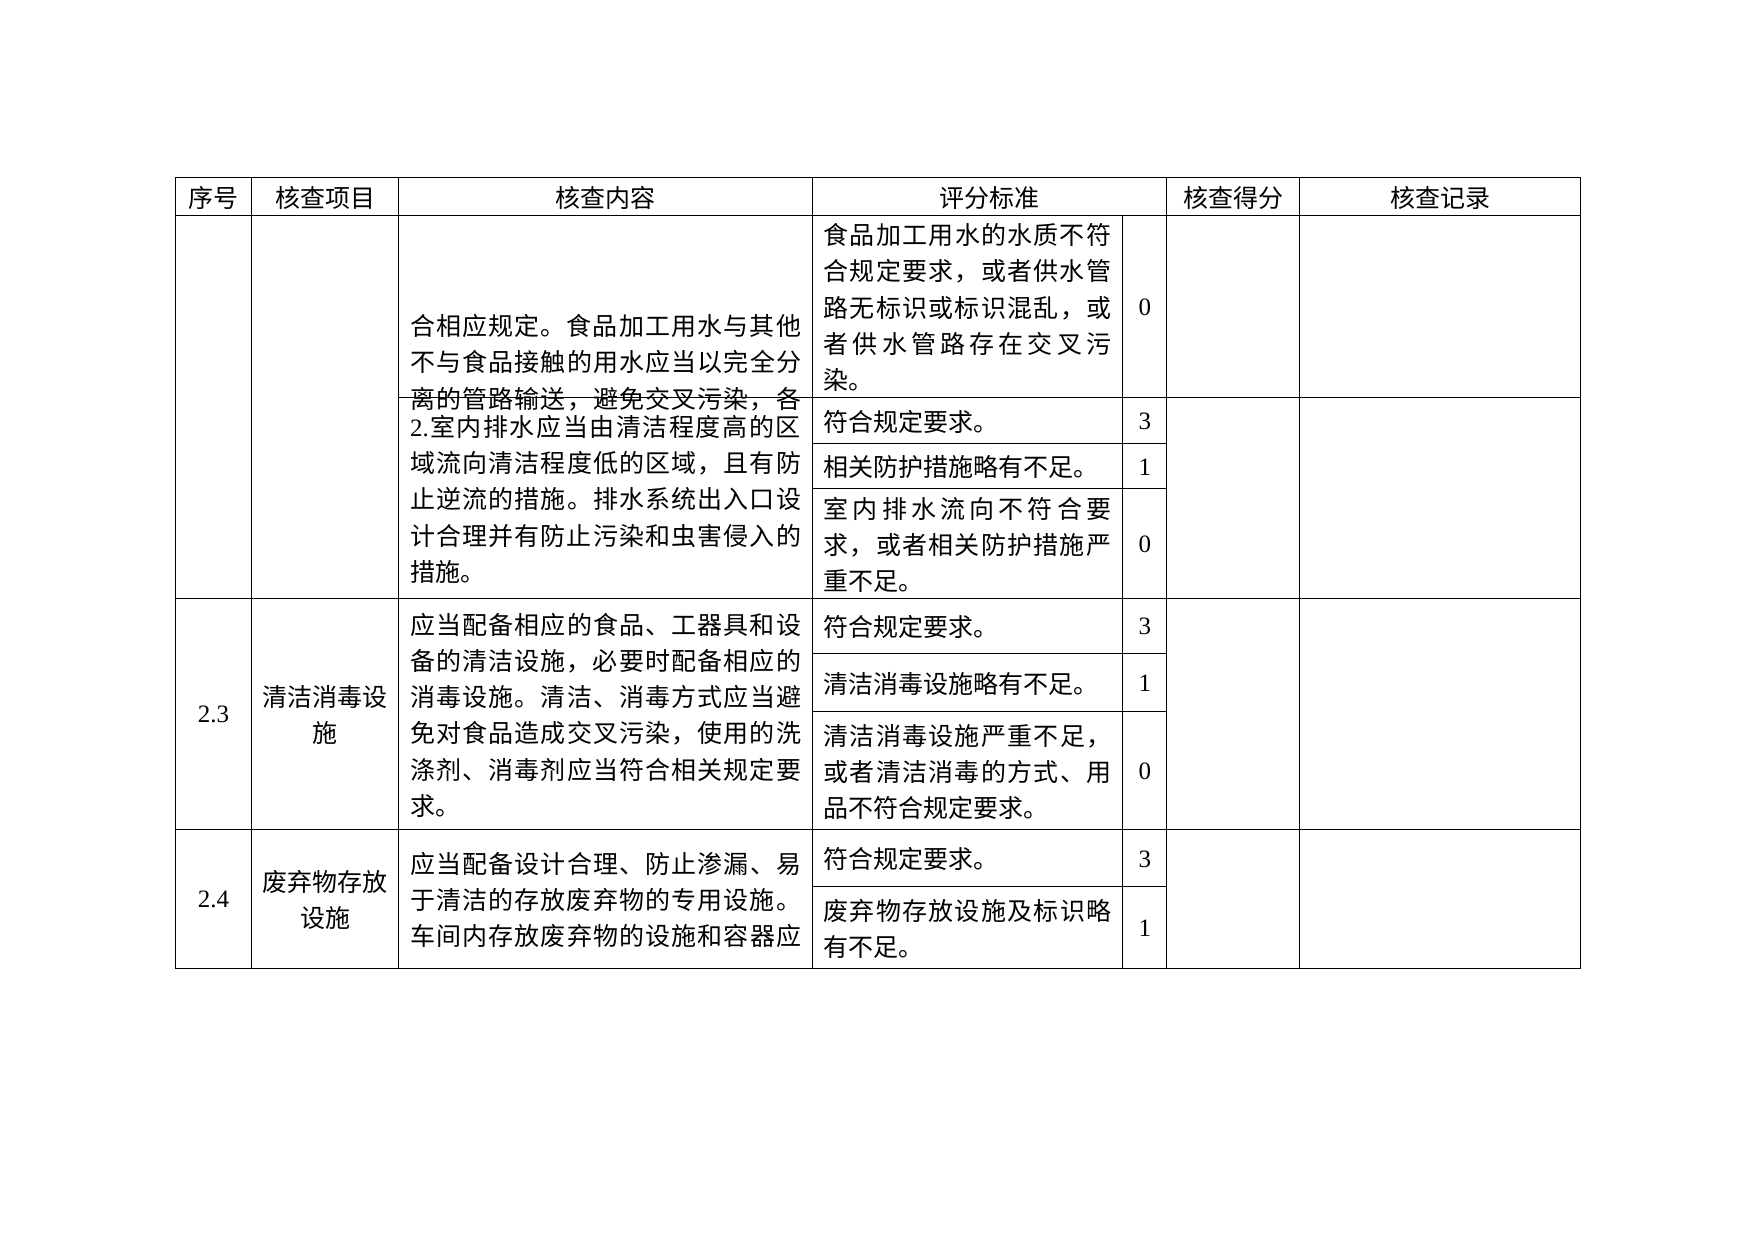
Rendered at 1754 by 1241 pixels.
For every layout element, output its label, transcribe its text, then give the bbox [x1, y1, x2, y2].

table_cell 符合规定要求。 [813, 398, 1122, 443]
table_cell 应当配备相应的食品、工器具和设备的清洁设施，必要时配备相应的消毒设施。清洁、消毒方式应当避免对食品造成交叉污染，使用的洗涤剂、消毒剂应当符合相关规定要求。 [399, 599, 812, 829]
table_cell 室内排水流向不符合要求，或者相关防护措施严重不足。 [813, 489, 1122, 598]
table_header 评分标准 [813, 178, 1166, 214]
table_header 核查项目 [252, 178, 398, 214]
table_cell 3 [1123, 599, 1166, 653]
table_cell [1167, 398, 1299, 598]
table_cell 符合规定要求。 [813, 599, 1122, 653]
table_cell 2.4 [176, 830, 251, 968]
table_header 序号 [176, 178, 251, 214]
table_cell [1167, 599, 1299, 829]
table_cell [1300, 398, 1580, 598]
table_header 核查得分 [1167, 178, 1299, 214]
table_cell [1167, 830, 1299, 968]
table_header 核查记录 [1300, 178, 1580, 214]
table_cell 废弃物存放设施 [252, 830, 398, 968]
table_cell 0 [1123, 489, 1166, 598]
table_cell 2.3 [176, 599, 251, 829]
table_cell 1 [1123, 444, 1166, 488]
table_cell 3 [1123, 398, 1166, 443]
table_cell 0 [1123, 712, 1166, 829]
table_header 核查内容 [399, 178, 812, 214]
table_cell [1300, 830, 1580, 968]
table_cell 清洁消毒设施略有不足。 [813, 654, 1122, 711]
table_cell 3 [1123, 830, 1166, 886]
table_cell 食品加工用水的水质不符合规定要求，或者供水管路无标识或标识混乱，或者供水管路存在交叉污染。 [813, 216, 1122, 397]
table_cell 清洁消毒设施 [252, 599, 398, 829]
table_cell 应当配备设计合理、防止渗漏、易于清洁的存放废弃物的专用设施。车间内存放废弃物的设施和容器应当标识清晰，不得与盛装原辅料、半成品、成品的容器混用。 [399, 830, 812, 968]
table_cell 废弃物存放设施及标识略有不足。 [813, 887, 1122, 968]
table_cell 0 [1123, 216, 1166, 397]
table_cell 1 [1123, 654, 1166, 711]
table_cell 1 [1123, 887, 1166, 968]
table_cell 2.室内排水应当由清洁程度高的区域流向清洁程度低的区域，且有防止逆流的措施。排水系统出入口设计合理并有防止污染和虫害侵入的措施。 [399, 398, 812, 598]
table_cell 清洁消毒设施严重不足，或者清洁消毒的方式、用品不符合规定要求。 [813, 712, 1122, 829]
table_cell 符合规定要求。 [813, 830, 1122, 886]
table_cell [1300, 599, 1580, 829]
table_cell 相关防护措施略有不足。 [813, 444, 1122, 488]
